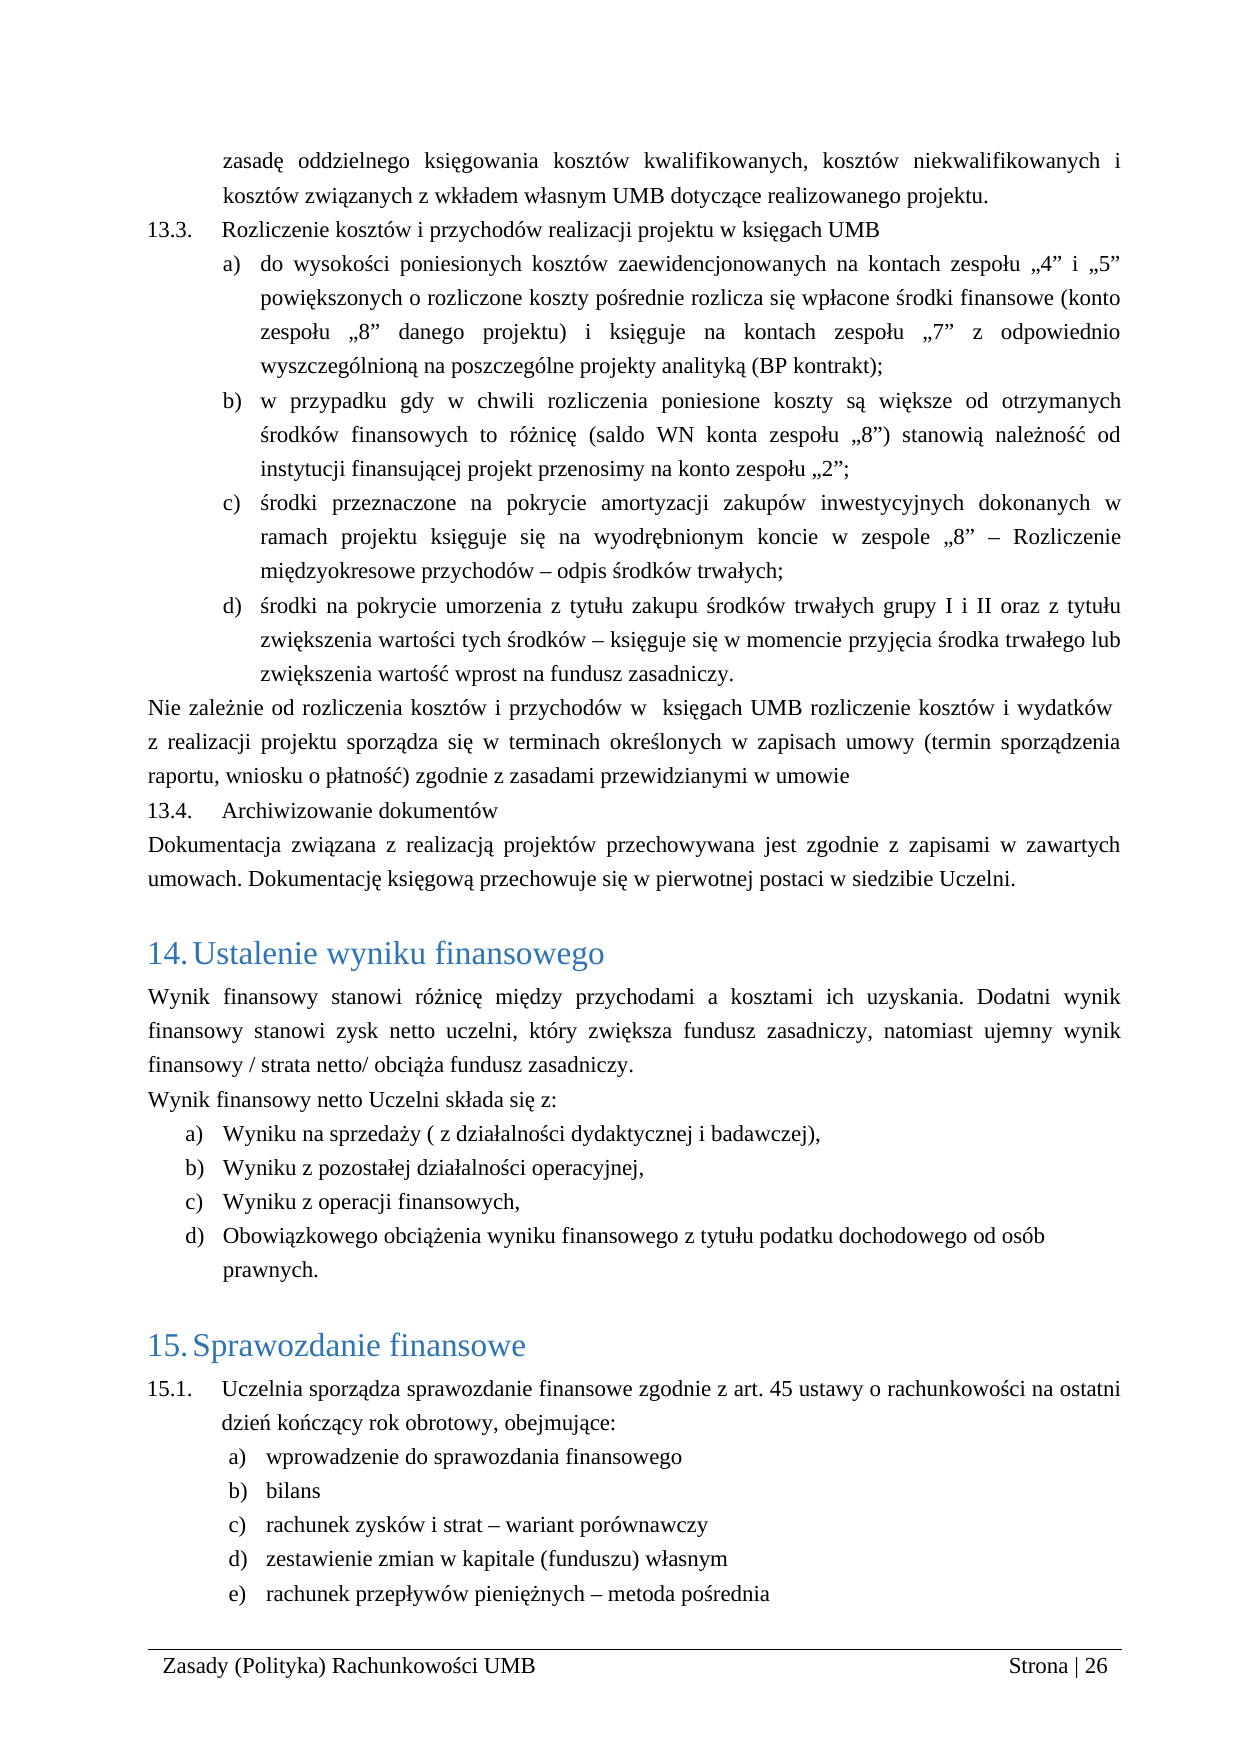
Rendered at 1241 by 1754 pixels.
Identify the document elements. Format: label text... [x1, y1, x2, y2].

subtitle Ustalenie wyniku finansowego [147, 933, 1122, 972]
text Nie zależnie od rozliczenia kosztów i przychodów w księgach UMB rozliczenie kosztów i wydatków z realizacji projektu sporządza się w terminach określonych w zapisach umowy (termin sporządzenia raportu, wniosku o płatność) zgodnie z zasadami przewidzianymi w umowie [148, 694, 1122, 789]
list Archiwizowanie dokumentów [147, 797, 1122, 823]
text Wynik finansowy netto Uczelni składa się z: [148, 1086, 1122, 1112]
list zestawienie zmian w kapitale (funduszu) własnym [228, 1546, 1122, 1572]
list Obowiązkowego obciążenia wyniku finansowego z tytułu podatku dochodowego od osób prawnych. [185, 1222, 1122, 1283]
list Wyniku z operacji finansowych, [185, 1188, 1122, 1214]
list do wysokości poniesionych kosztów zaewidencjonowanych na kontach zespołu „4” i „5” powiększonych o rozliczone koszty pośrednie rozlicza się wpłacone środki finansowe (konto zespołu „8” danego projektu) i księguje na kontach zespołu „7” z odpowiednio wyszczególnioną na poszczególne projekty analityką (BP kontrakt); [223, 250, 1122, 379]
list Wyniku z pozostałej działalności operacyjnej, [185, 1154, 1122, 1180]
list środki przeznaczone na pokrycie amortyzacji zakupów inwestycyjnych dokonanych w ramach projektu księguje się na wyodrębnionym koncie w zespole „8” – Rozliczenie międzyokresowe przychodów – odpis środków trwałych; [223, 489, 1122, 584]
list rachunek zysków i strat – wariant porównawczy [228, 1511, 1122, 1538]
text Wynik finansowy stanowi różnicę między przychodami a kosztami ich uzyskania. Dodatni wynik finansowy stanowi zysk netto uczelni, który zwiększa fundusz zasadniczy, natomiast ujemny wynik finansowy / strata netto/ obciąża fundusz zasadniczy. [148, 983, 1122, 1078]
list środki na pokrycie umorzenia z tytułu zakupu środków trwałych grupy I i II oraz z tytułu zwiększenia wartości tych środków – księguje się w momencie przyjęcia środka trwałego lub zwiększenia wartość wprost na fundusz zasadniczy. [223, 592, 1122, 686]
text Dokumentacja związana z realizacją projektów przechowywana jest zgodnie z zapisami w zawartych umowach. Dokumentację księgową przechowuje się w pierwotnej postaci w siedzibie Uczelni. [148, 831, 1122, 891]
list Uczelnia sporządza sprawozdanie finansowe zgodnie z art. 45 ustawy o rachunkowości na ostatni dzień kończący rok obrotowy, obejmujące: [147, 1375, 1122, 1435]
list Wyniku na sprzedaży ( z działalności dydaktycznej i badawczej), [185, 1120, 1122, 1146]
list w przypadku gdy w chwili rozliczenia poniesione koszty są większe od otrzymanych środków finansowych to różnicę (saldo WN konta zespołu „8”) stanowią należność od instytucji finansującej projekt przenosimy na konto zespołu „2”; [223, 387, 1122, 481]
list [185, 148, 1122, 208]
subtitle Sprawozdanie finansowe [147, 1325, 1122, 1363]
list Rozliczenie kosztów i przychodów realizacji projektu w księgach UMB [147, 216, 1122, 242]
list wprowadzenie do sprawozdania finansowego [228, 1443, 1122, 1469]
list bilans [228, 1477, 1122, 1503]
list rachunek przepływów pieniężnych – metoda pośrednia [228, 1580, 1122, 1606]
